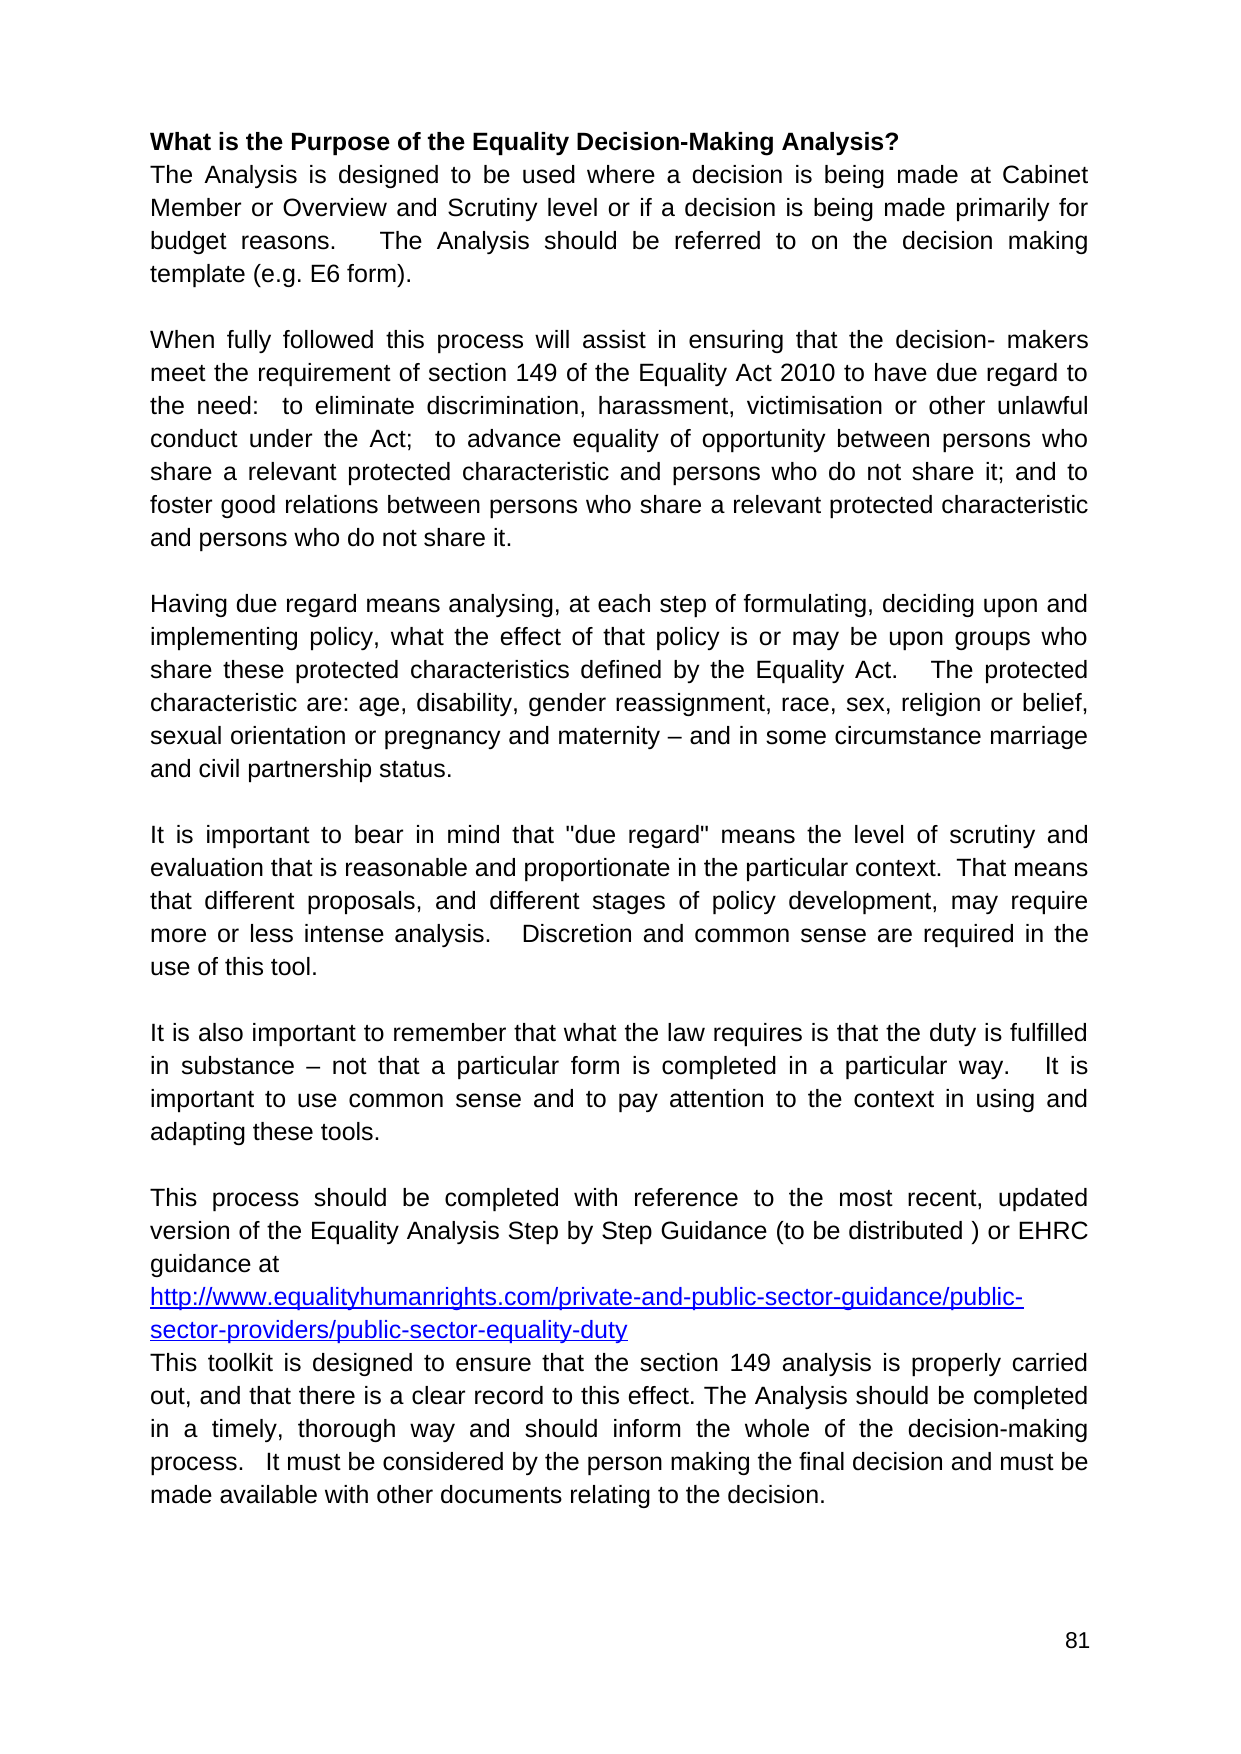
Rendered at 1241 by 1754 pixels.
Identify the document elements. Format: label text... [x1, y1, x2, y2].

text What is the Purpose of the Equality Decision-Making Analysis? [150, 127, 1090, 155]
text It is also important to remember that what the law requires is that the duty is fulfilled in substance – not that a particular form is completed in a particular way. It is important to use common sense and to pay attention to the context in using and adapting these tools. [150, 1018, 1090, 1146]
text It is important to bear in mind that "due regard" means the level of scrutiny and evaluation that is reasonable and proportionate in the particular context. That means that different proposals, and different stages of policy development, may require more or less intense analysis. Discretion and common sense are required in the use of this tool. [150, 820, 1090, 981]
text http://www.equalityhumanrights.com/private-and-public-sector-guidance/public-sector-providers/public-sector-equality-duty [150, 1282, 1090, 1344]
text Having due regard means analysing, at each step of formulating, deciding upon and implementing policy, what the effect of that policy is or may be upon groups who share these protected characteristics defined by the Equality Act. The protected characteristic are: age, disability, gender reassignment, race, sex, religion or belief, sexual orientation or pregnancy and maternity – and in some circumstance marriage and civil partnership status. [150, 589, 1090, 783]
text The Analysis is designed to be used where a decision is being made at Cabinet Member or Overview and Scrutiny level or if a decision is being made primarily for budget reasons. The Analysis should be referred to on the decision making template (e.g. E6 form). [150, 159, 1090, 287]
text This process should be completed with reference to the most recent, updated version of the Equality Analysis Step by Step Guidance (to be distributed ) or EHRC guidance at [150, 1183, 1090, 1278]
text When fully followed this process will assist in ensuring that the decision- makers meet the requirement of section 149 of the Equality Act 2010 to have due regard to the need: to eliminate discrimination, harassment, victimisation or other unlawful conduct under the Act; to advance equality of opportunity between persons who share a relevant protected characteristic and persons who do not share it; and to foster good relations between persons who share a relevant protected characteristic and persons who do not share it. [150, 325, 1090, 552]
text This toolkit is designed to ensure that the section 149 analysis is properly carried out, and that there is a clear record to this effect. The Analysis should be completed in a timely, thorough way and should inform the whole of the decision-making process. It must be considered by the person making the final decision and must be made available with other documents relating to the decision. [150, 1348, 1090, 1509]
